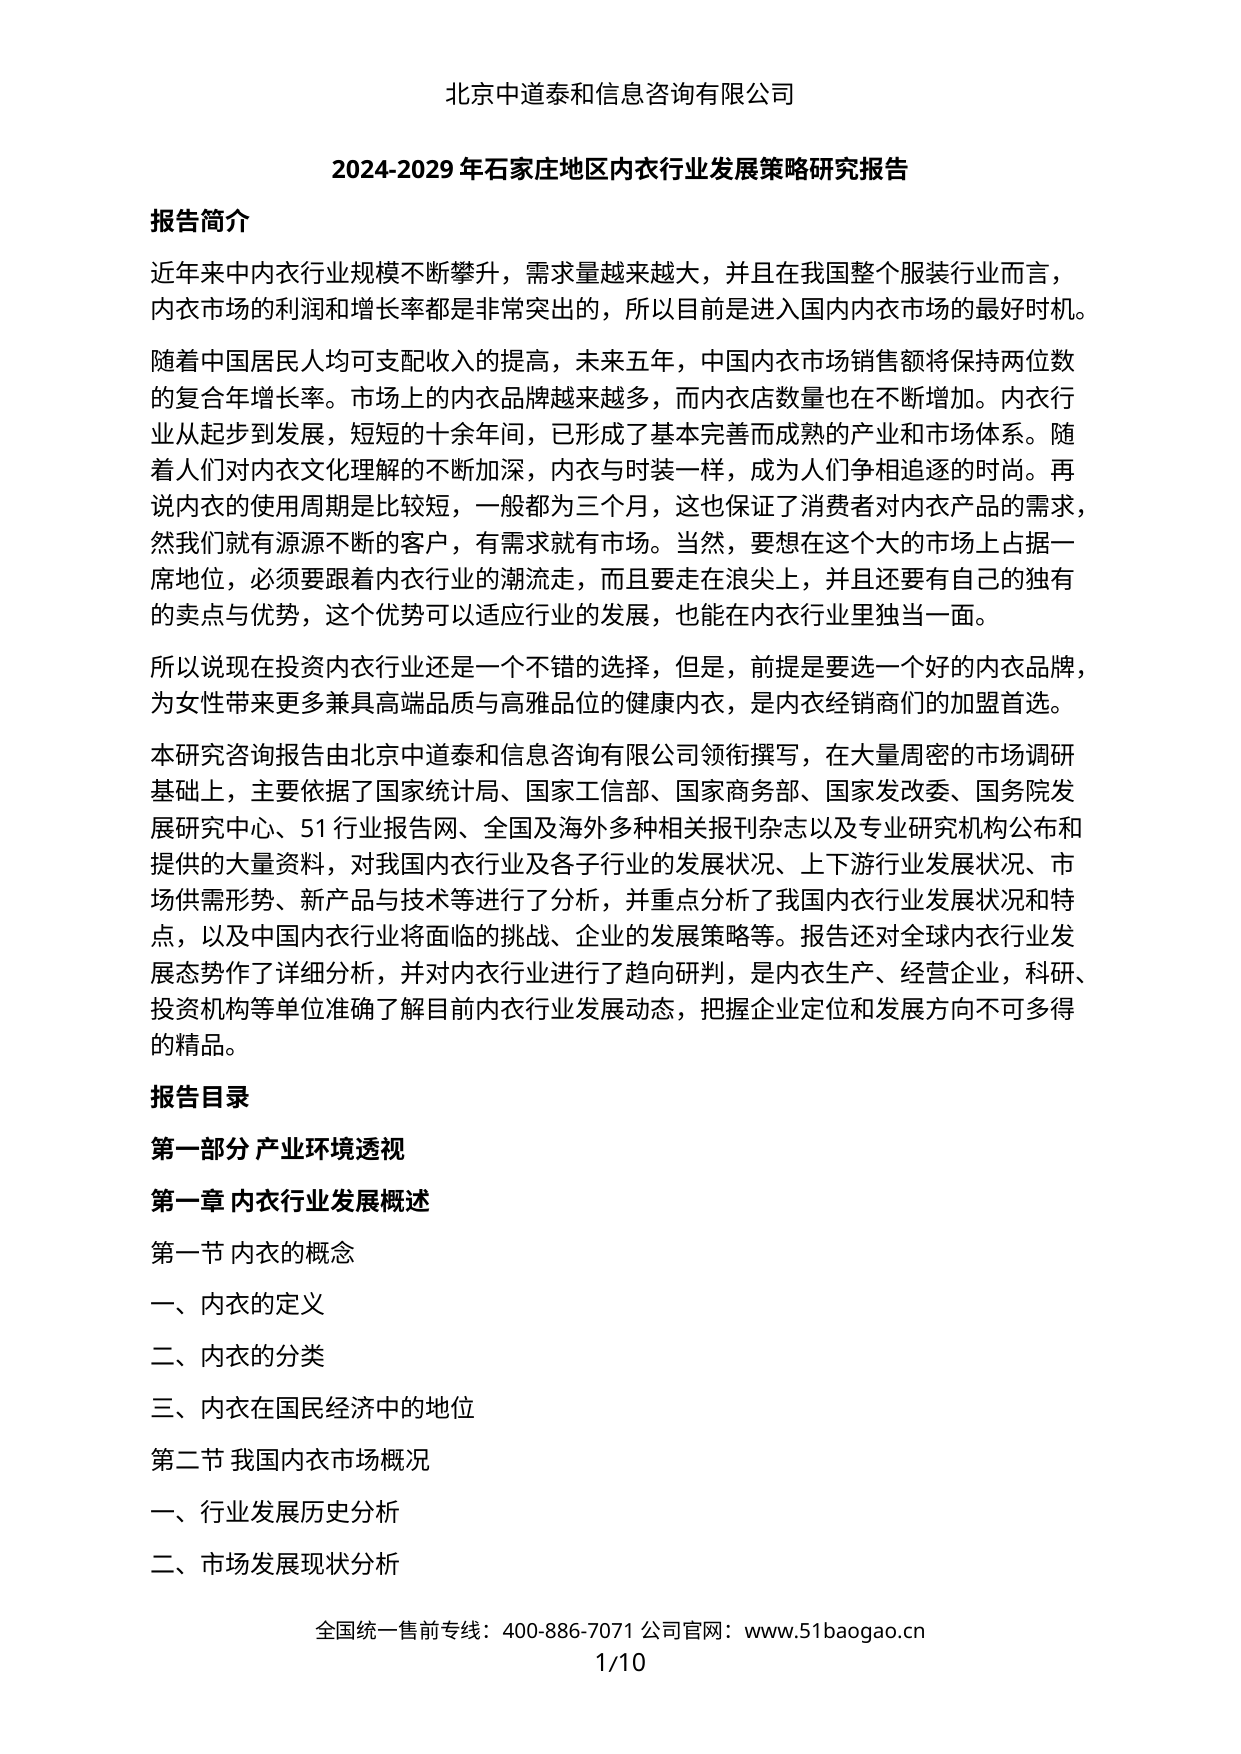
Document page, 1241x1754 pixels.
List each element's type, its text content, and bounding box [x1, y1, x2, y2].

text 第二节 我国内衣市场概况 [150, 1441, 1090, 1477]
text 报告简介 [150, 202, 1090, 238]
text 一、行业发展历史分析 [150, 1492, 1090, 1529]
text 一、内衣的定义 [150, 1285, 1090, 1321]
text 第一节 内衣的概念 [150, 1233, 1090, 1269]
text 本研究咨询报告由北京中道泰和信息咨询有限公司领衔撰写，在大量周密的市场调研基础上，主要依据了国家统计局、国家工信部、国家商务部、国家发改委、国务院发展研究中心、51行业报告网、全国及海外多种相关报刊杂志以及专业研究机构公布和提供的大量资料，对我国内衣行业及各子行业的发展状况、上下游行业发展状况、市场供需形势、新产品与技术等进行了分析，并重点分析了我国内衣行业发展状况和特点，以及中国内衣行业将面临的挑战、企业的发展策略等。报告还对全球内衣行业发展态势作了详细分析，并对内衣行业进行了趋向研判，是内衣生产、经营企业，科研、投资机构等单位准确了解目前内衣行业发展动态，把握企业定位和发展方向不可多得的精品。 [150, 736, 1090, 1062]
text 近年来中内衣行业规模不断攀升，需求量越来越大，并且在我国整个服装行业而言，内衣市场的利润和增长率都是非常突出的，所以目前是进入国内内衣市场的最好时机。 [150, 254, 1090, 326]
text 二、内衣的分类 [150, 1337, 1090, 1373]
text 随着中国居民人均可支配收入的提高，未来五年，中国内衣市场销售额将保持两位数的复合年增长率。市场上的内衣品牌越来越多，而内衣店数量也在不断增加。内衣行业从起步到发展，短短的十余年间，已形成了基本完善而成熟的产业和市场体系。随着人们对内衣文化理解的不断加深，内衣与时装一样，成为人们争相追逐的时尚。再说内衣的使用周期是比较短，一般都为三个月，这也保证了消费者对内衣产品的需求，然我们就有源源不断的客户，有需求就有市场。当然，要想在这个大的市场上占据一席地位，必须要跟着内衣行业的潮流走，而且要走在浪尖上，并且还要有自己的独有的卖点与优势，这个优势可以适应行业的发展，也能在内衣行业里独当一面。 [150, 342, 1090, 632]
text 二、市场发展现状分析 [150, 1544, 1090, 1581]
text 2024-2029年石家庄地区内衣行业发展策略研究报告 [150, 150, 1090, 186]
text 第一章 内衣行业发展概述 [150, 1181, 1090, 1217]
text 报告目录 [150, 1077, 1090, 1114]
text 三、内衣在国民经济中的地位 [150, 1389, 1090, 1425]
text 第一部分 产业环境透视 [150, 1129, 1090, 1166]
text 所以说现在投资内衣行业还是一个不错的选择，但是，前提是要选一个好的内衣品牌，为女性带来更多兼具高端品质与高雅品位的健康内衣，是内衣经销商们的加盟首选。 [150, 647, 1090, 720]
